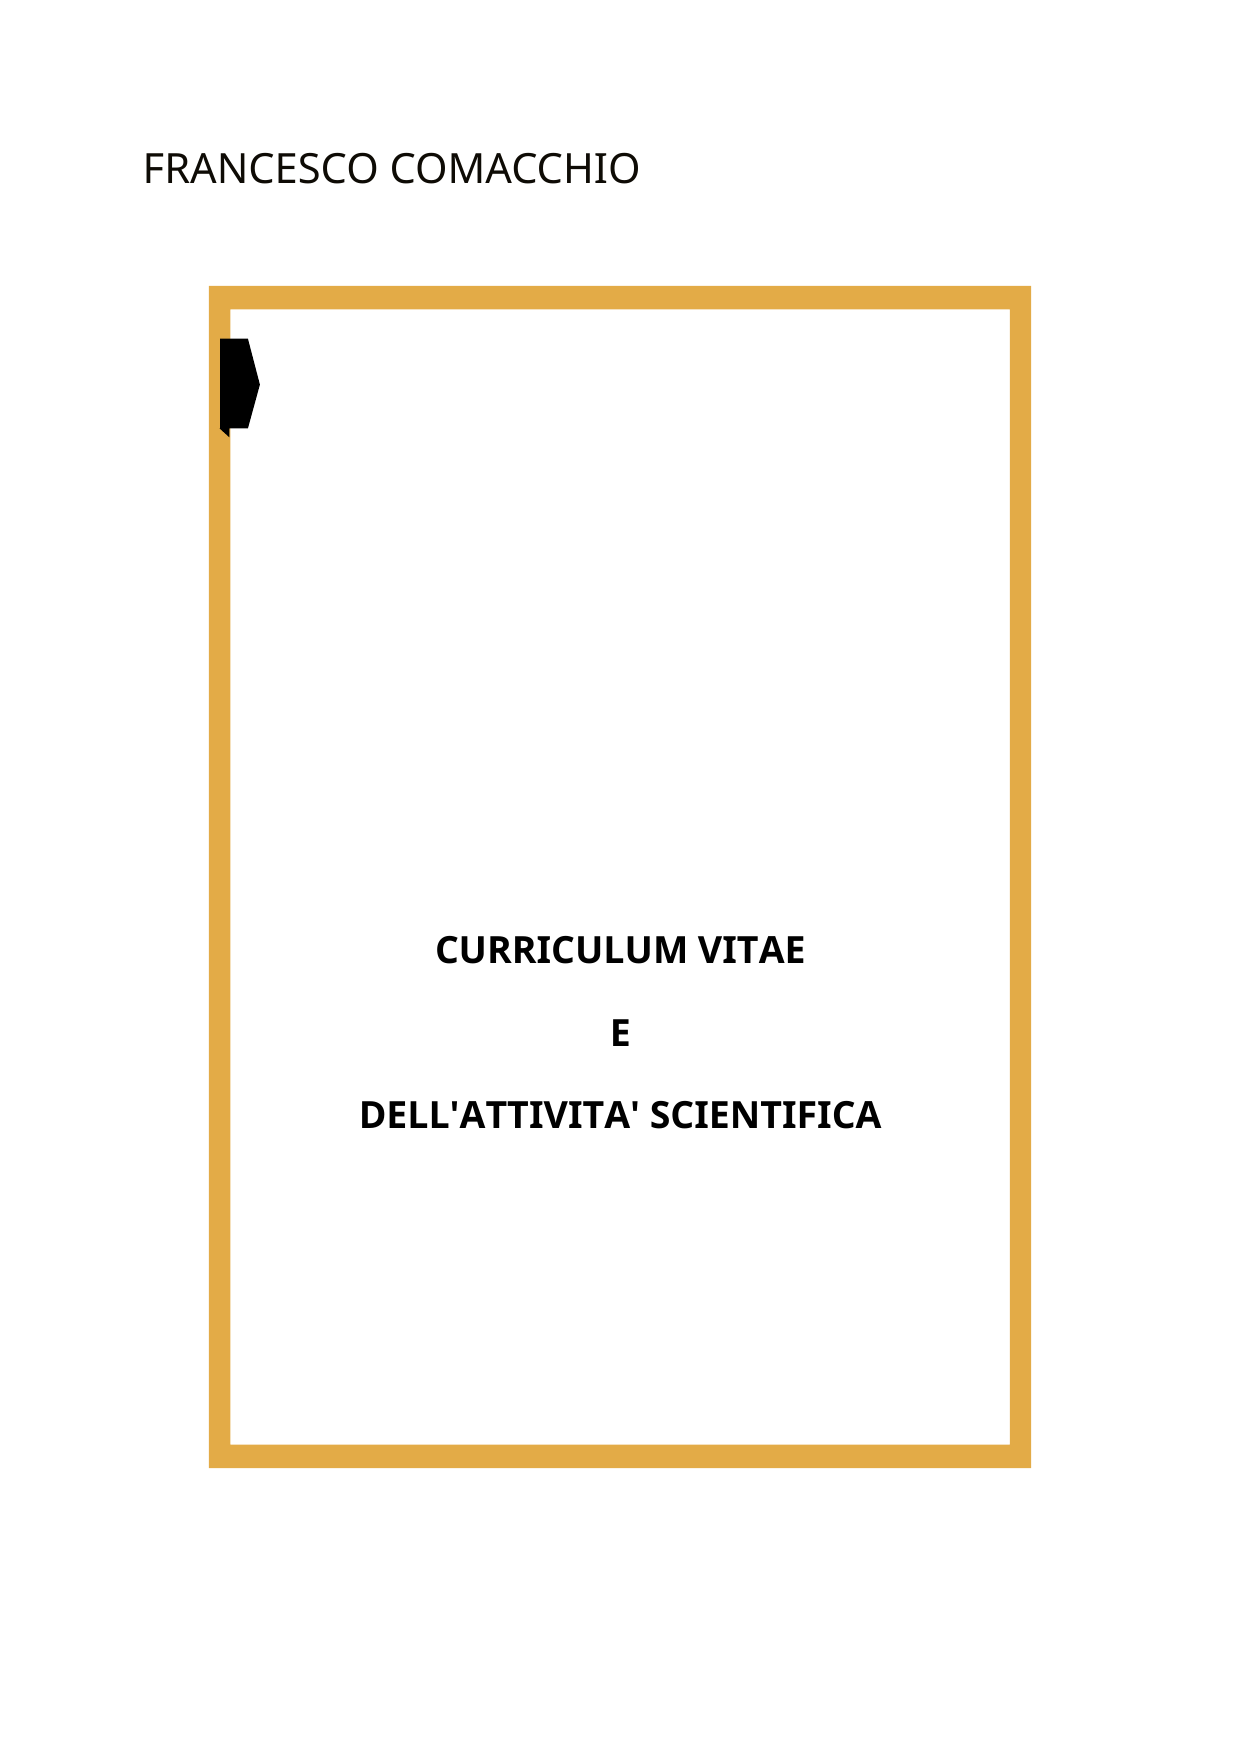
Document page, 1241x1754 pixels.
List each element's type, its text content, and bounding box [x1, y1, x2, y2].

text E [142, 1006, 1098, 1057]
text FRANCESCO COMACCHIO [142, 147, 1098, 193]
text DELL'ATTIVITA' SCIENTIFICA [142, 1088, 1098, 1139]
text CURRICULUM VITAE [142, 924, 1098, 975]
